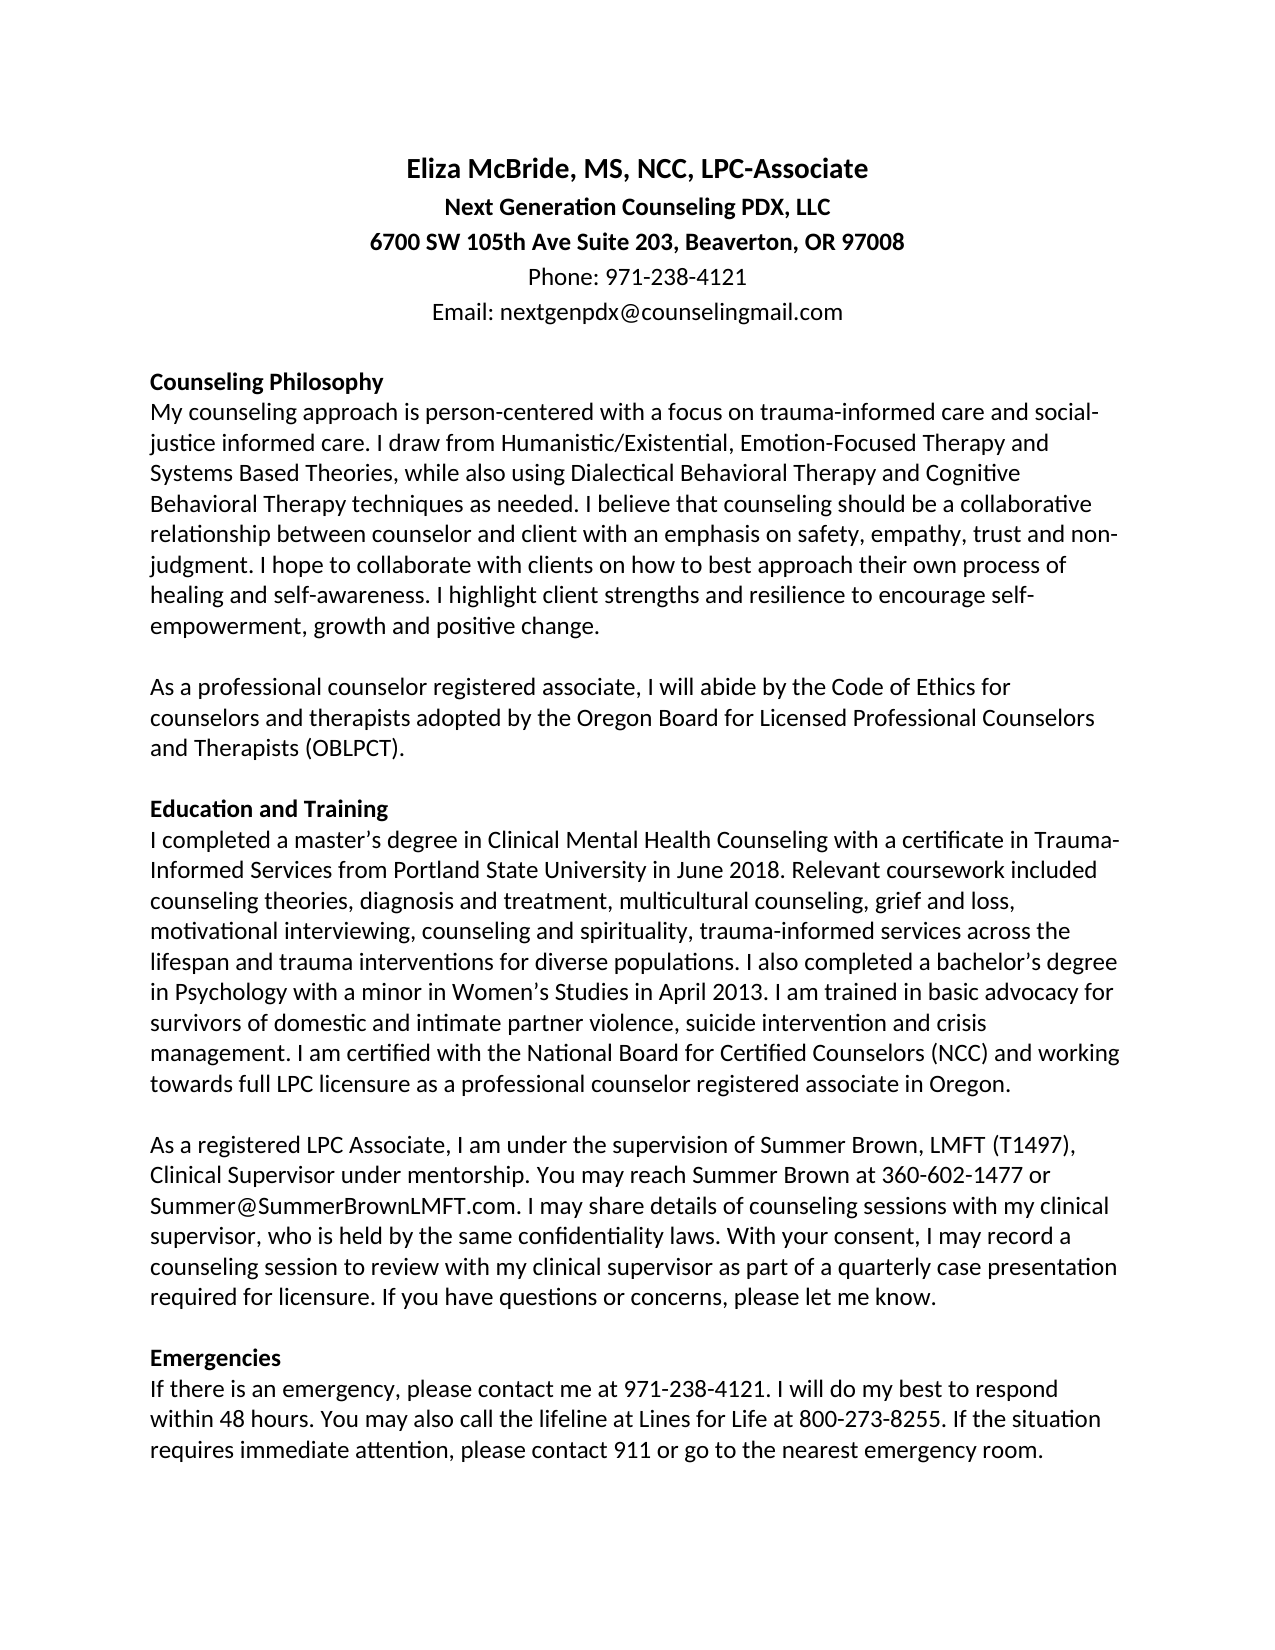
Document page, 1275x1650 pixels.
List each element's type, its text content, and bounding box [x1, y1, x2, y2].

text As a professional counselor registered associate, I will abide by the Code of Ethics for counselors and therapists adopted by the Oregon Board for Licensed Professional Counselors and Therapists (OBLPCT). [150, 671, 1125, 763]
text Email: nextgenpdx@counselingmail.com [150, 296, 1125, 326]
text I completed a master’s degree in Clinical Mental Health Counseling with a certificate in Trauma-Informed Services from Portland State University in June 2018. Relevant coursework included counseling theories, diagnosis and treatment, multicultural counseling, grief and loss, motivational interviewing, counseling and spirituality, trauma-informed services across the lifespan and trauma interventions for diverse populations. I also completed a bachelor’s degree in Psychology with a minor in Women’s Studies in April 2013. I am trained in basic advocacy for survivors of domestic and intimate partner violence, suicide intervention and crisis management. I am certified with the National Board for Certified Counselors (NCC) and working towards full LPC licensure as a professional counselor registered associate in Oregon. [150, 824, 1125, 1098]
text My counseling approach is person-centered with a focus on trauma-informed care and social-justice informed care. I draw from Humanistic/Existential, Emotion-Focused Therapy and Systems Based Theories, while also using Dialectical Behavioral Therapy and Cognitive Behavioral Therapy techniques as needed. I believe that counseling should be a collaborative relationship between counselor and client with an emphasis on safety, empathy, trust and non-judgment. I hope to collaborate with clients on how to best approach their own process of healing and self-awareness. I highlight client strengths and resilience to encourage self-empowerment, growth and positive change. [150, 396, 1125, 641]
text Counseling Philosophy [150, 366, 1125, 396]
text Next Generation Counseling PDX, LLC [150, 191, 1125, 221]
text 6700 SW 105th Ave Suite 203, Beaverton, OR 97008 [150, 226, 1125, 256]
text Emergencies [150, 1343, 1125, 1373]
text Education and Training [150, 793, 1125, 824]
text Phone: 971-238-4121 [150, 261, 1125, 291]
text Eliza McBride, MS, NCC, LPC-Associate [150, 150, 1125, 186]
text As a registered LPC Associate, I am under the supervision of Summer Brown, LMFT (T1497), Clinical Supervisor under mentorship. You may reach Summer Brown at 360-602-1477 or Summer@SummerBrownLMFT.com. I may share details of counseling sessions with my clinical supervisor, who is held by the same confidentiality laws. With your consent, I may record a counseling session to review with my clinical supervisor as part of a quarterly case presentation required for licensure. If you have questions or concerns, please let me know. [150, 1129, 1125, 1312]
text If there is an emergency, please contact me at 971-238-4121. I will do my best to respond within 48 hours. You may also call the lifeline at Lines for Life at 800-273-8255. If the situation requires immediate attention, please contact 911 or go to the nearest emergency room. [150, 1373, 1125, 1465]
